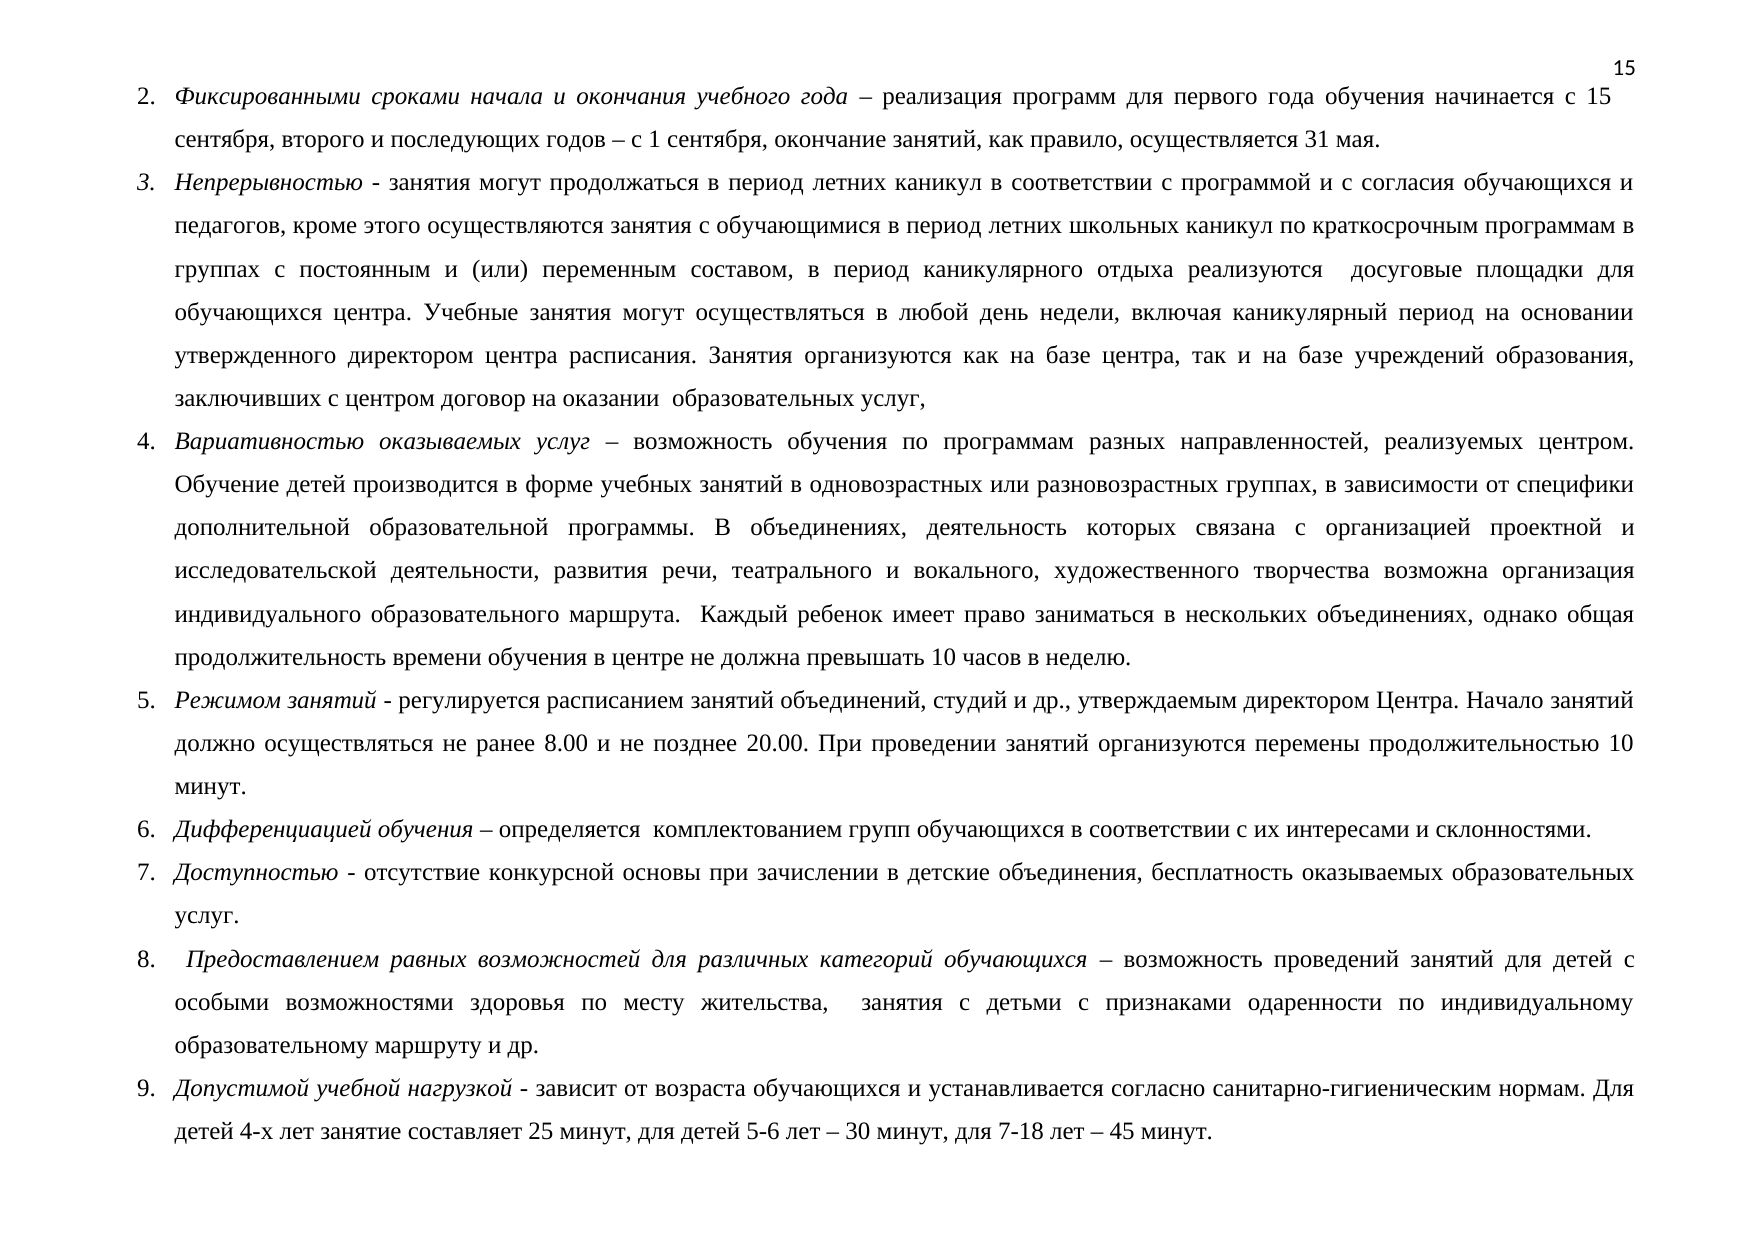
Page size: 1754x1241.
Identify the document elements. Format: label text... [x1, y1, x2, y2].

list Предоставлением равных возможностей для различных категорий обучающихся – возможность проведений занятий для детей с особыми возможностями здоровья по месту жительства, занятия с детьми с признаками одаренности по индивидуальному образовательному маршруту и др. [137, 944, 1636, 1059]
list Непрерывностью - занятия могут продолжаться в период летних каникул в соответствии с программой и с согласия обучающихся и педагогов, кроме этого осуществляются занятия с обучающимися в период летних школьных каникул по краткосрочным программам в группах с постоянным и (или) переменным составом, в период каникулярного отдыха реализуются досуговые площадки для обучающихся центра. Учебные занятия могут осуществляться в любой день недели, включая каникулярный период на основании утвержденного директором центра расписания. Занятия организуются как на базе центра, так и на базе учреждений образования, заключивших с центром договор на оказании образовательных услуг, [137, 167, 1636, 412]
list Фиксированными сроками начала и окончания учебного года – реализация программ для первого года обучения начинается с 15 сентября, второго и последующих годов – с 1 сентября, окончание занятий, как правило, осуществляется 31 мая. [137, 81, 1636, 153]
list Доступностью - отсутствие конкурсной основы при зачислении в детские объединения, бесплатность оказываемых образовательных услуг. [137, 857, 1636, 929]
list Режимом занятий - регулируется расписанием занятий объединений, студий и др., утверждаемым директором Центра. Начало занятий должно осуществляться не ранее 8.00 и не позднее 20.00. При проведении занятий организуются перемены продолжительностью 10 минут. [137, 685, 1636, 800]
list Допустимой учебной нагрузкой - зависит от возраста обучающихся и устанавливается согласно санитарно-гигиеническим нормам. Для детей 4-х лет занятие составляет 25 минут, для детей 5-6 лет – 30 минут, для 7-18 лет – 45 минут. [137, 1073, 1636, 1145]
list Дифференциацией обучения – определяется комплектованием групп обучающихся в соответствии с их интересами и склонностями. [137, 814, 1636, 843]
list Вариативностью оказываемых услуг – возможность обучения по программам разных направленностей, реализуемых центром. Обучение детей производится в форме учебных занятий в одновозрастных или разновозрастных группах, в зависимости от специфики дополнительной образовательной программы. В объединениях, деятельность которых связана с организацией проектной и исследовательской деятельности, развития речи, театрального и вокального, художественного творчества возможна организация индивидуального образовательного маршрута. Каждый ребенок имеет право заниматься в нескольких объединениях, однако общая продолжительность времени обучения в центре не должна превышать 10 часов в неделю. [137, 426, 1636, 671]
